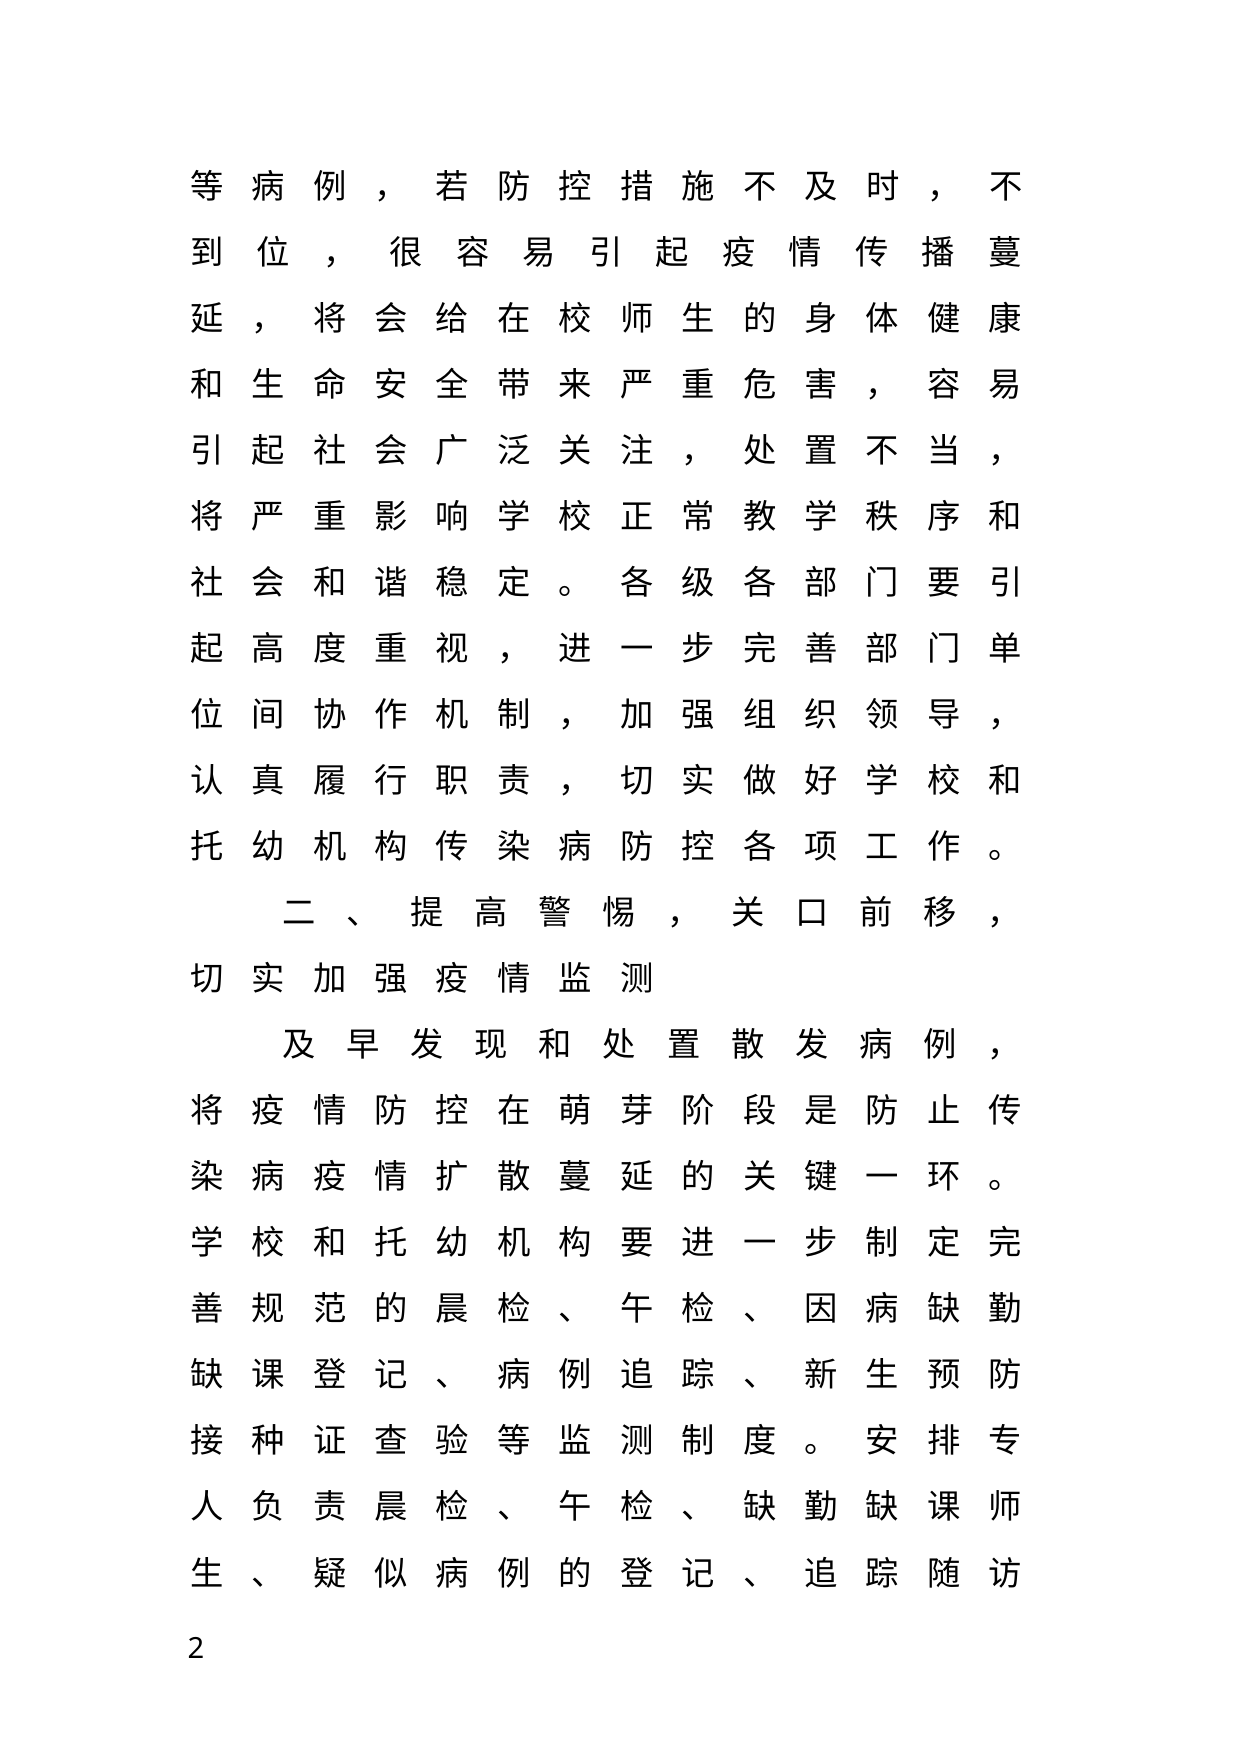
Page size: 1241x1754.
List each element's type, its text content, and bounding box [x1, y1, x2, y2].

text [190, 1009, 1050, 1603]
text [190, 151, 1050, 877]
text 二、提高警惕，关口前移，切实加强疫情监测 [190, 877, 1050, 1009]
